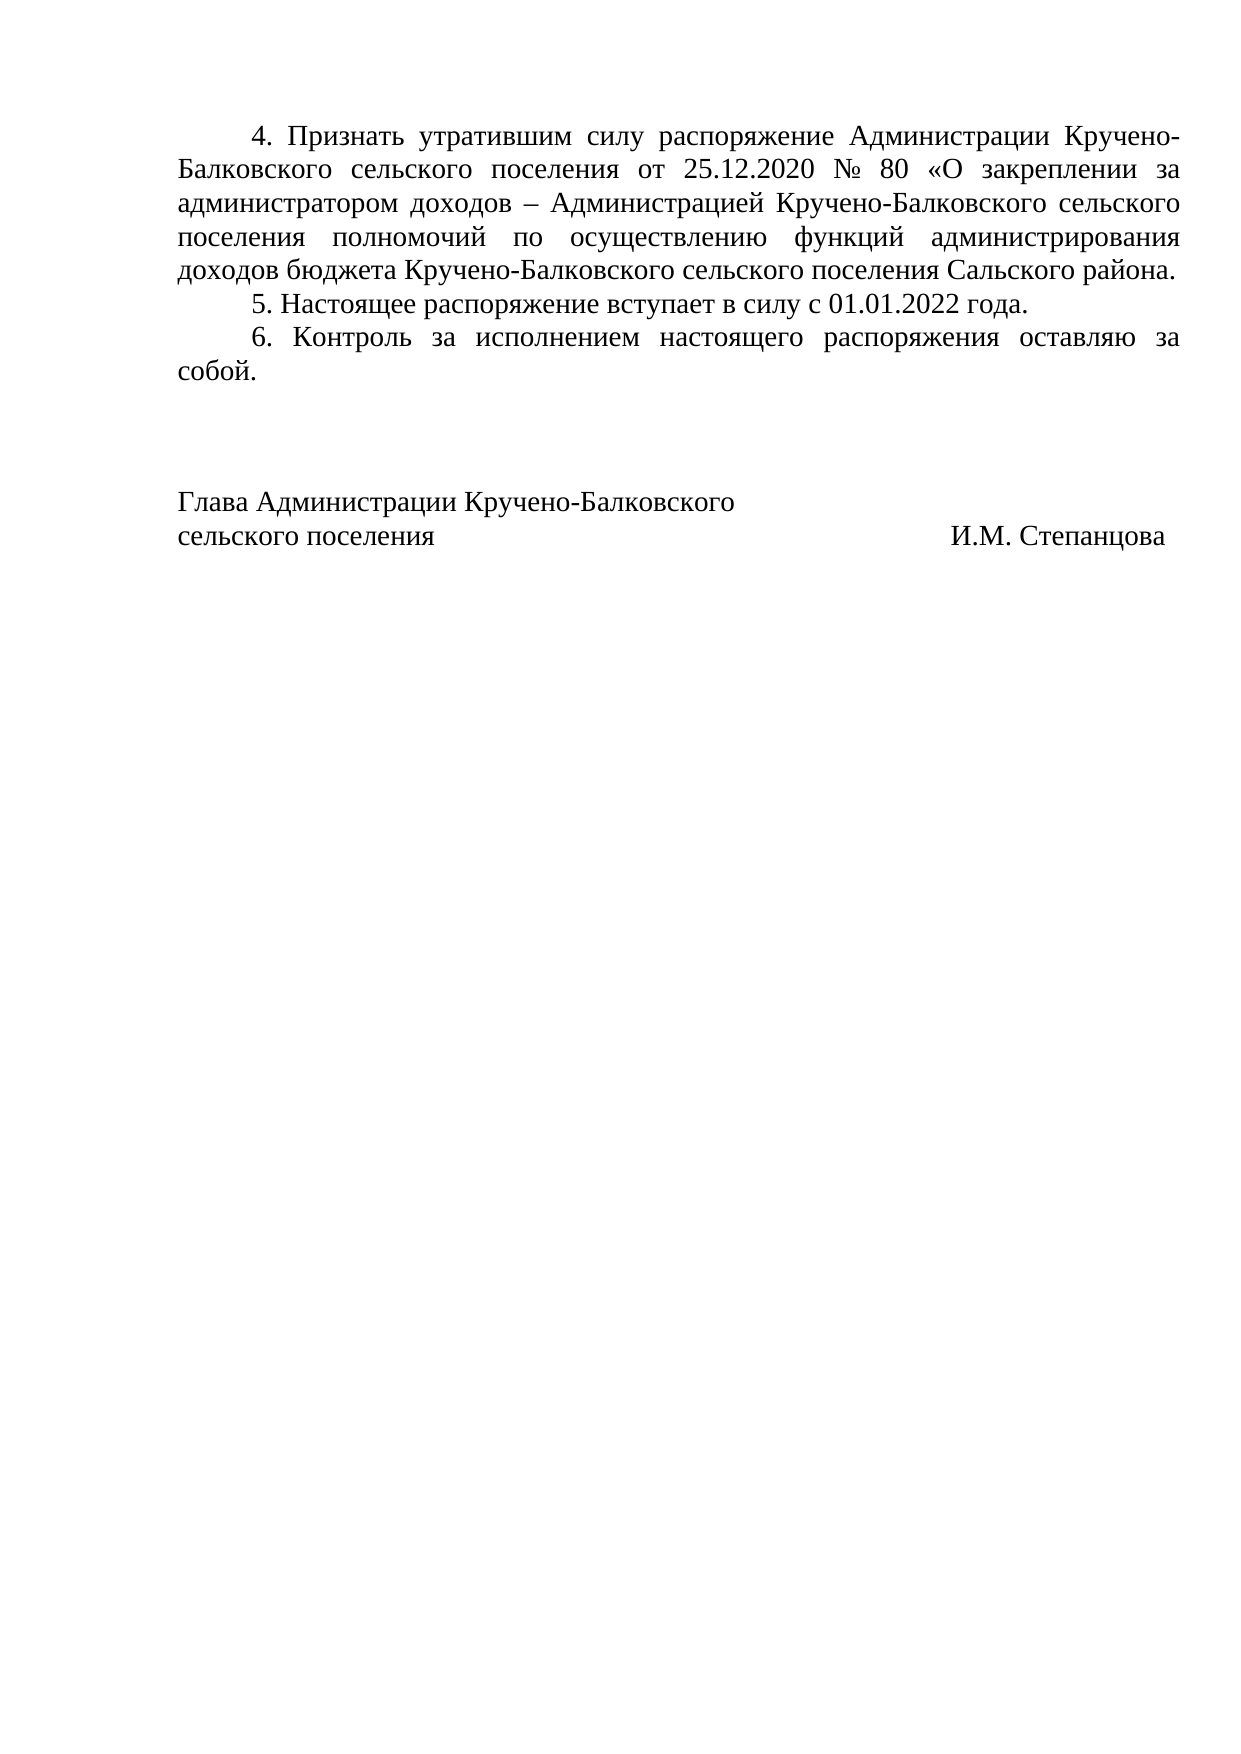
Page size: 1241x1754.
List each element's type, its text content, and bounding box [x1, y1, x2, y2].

text 6. Контроль за исполнением настоящего распоряжения оставляю за собой. [177, 319, 1181, 386]
text сельского поселения И.М. Степанцова [177, 518, 1180, 552]
text Глава Администрации Кручено-Балковского [177, 486, 1180, 518]
text 5. Настоящее распоряжение вступает в силу с 01.01.2022 года. [177, 286, 1181, 319]
text 4. Признать утратившим силу распоряжение Администрации Кручено-Балковского сельского поселения от 25.12.2020 № 80 «О закреплении за администратором доходов – Администрацией Кручено-Балковского сельского поселения полномочий по осуществлению функций администрирования доходов бюджета Кручено-Балковского сельского поселения Сальского района. [177, 118, 1181, 286]
